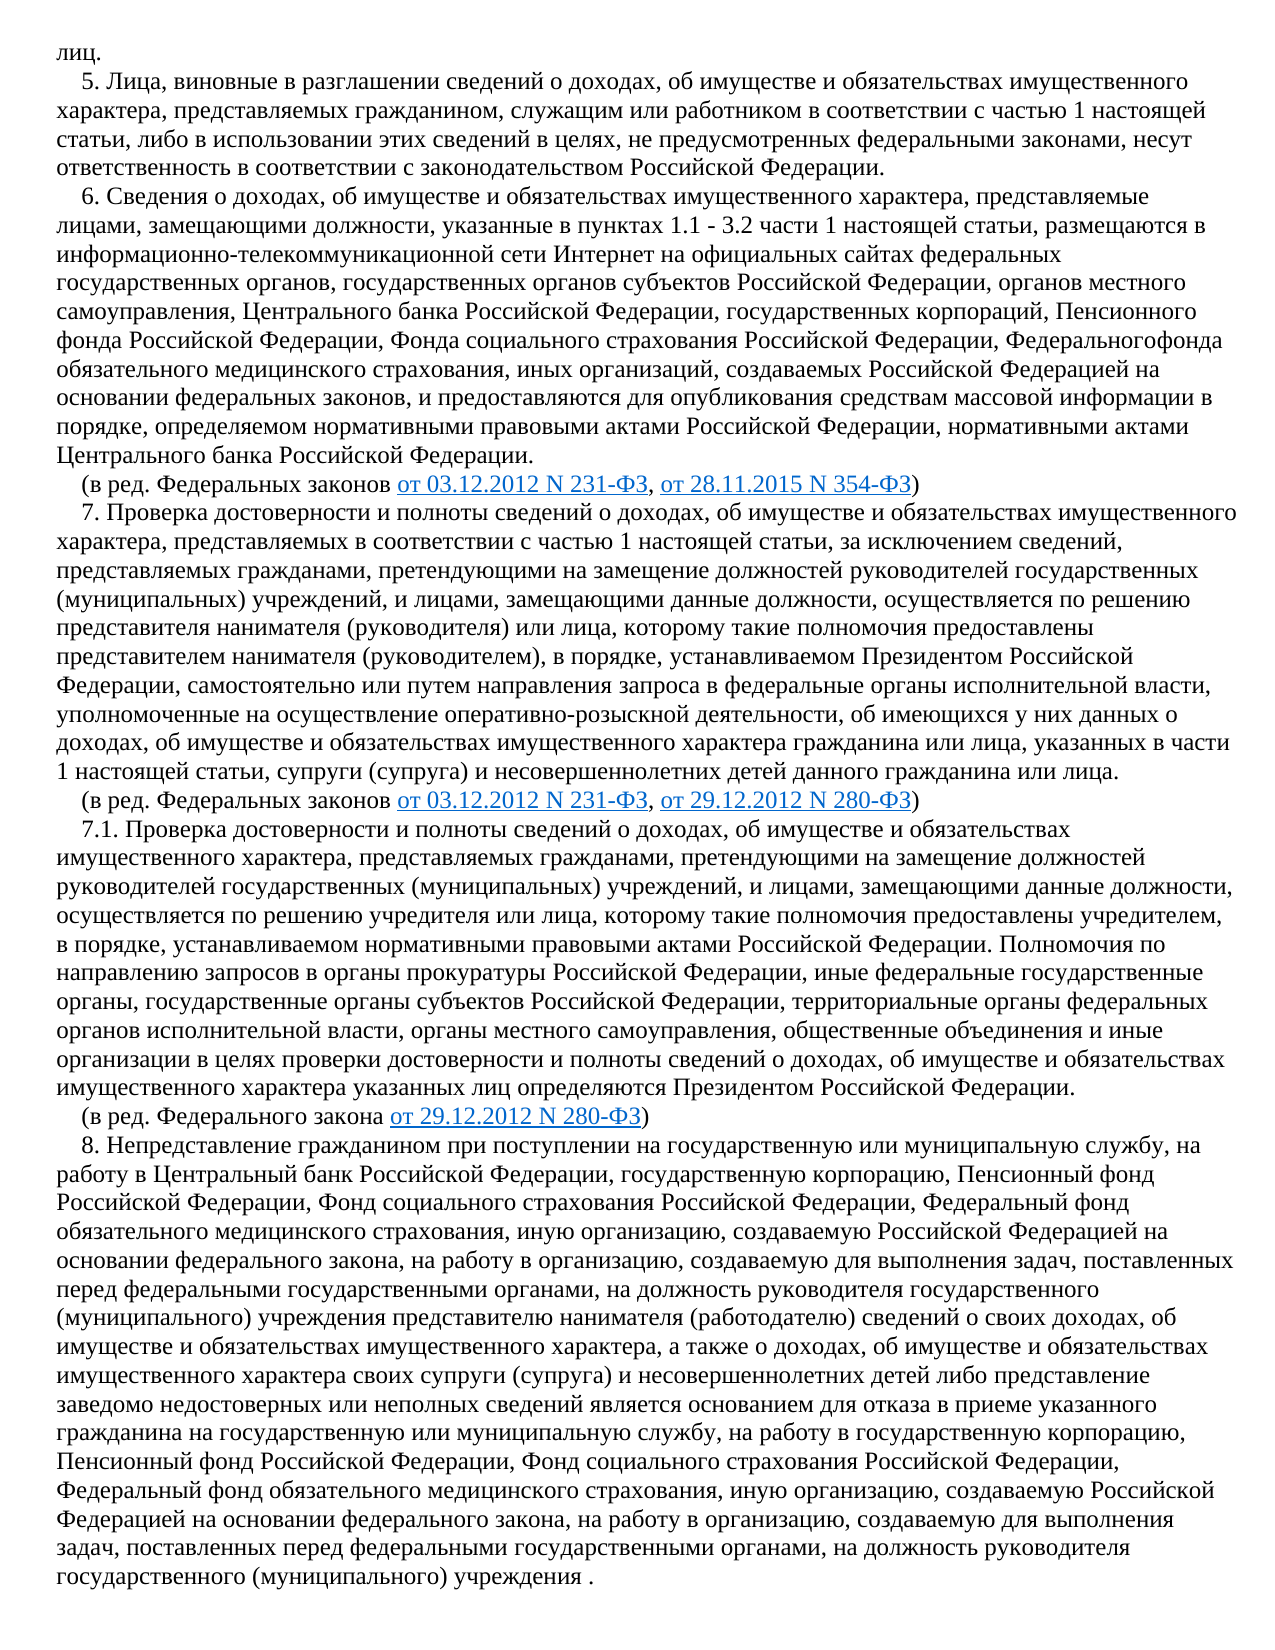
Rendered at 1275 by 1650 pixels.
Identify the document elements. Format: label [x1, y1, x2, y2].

text [56, 37, 1237, 1590]
